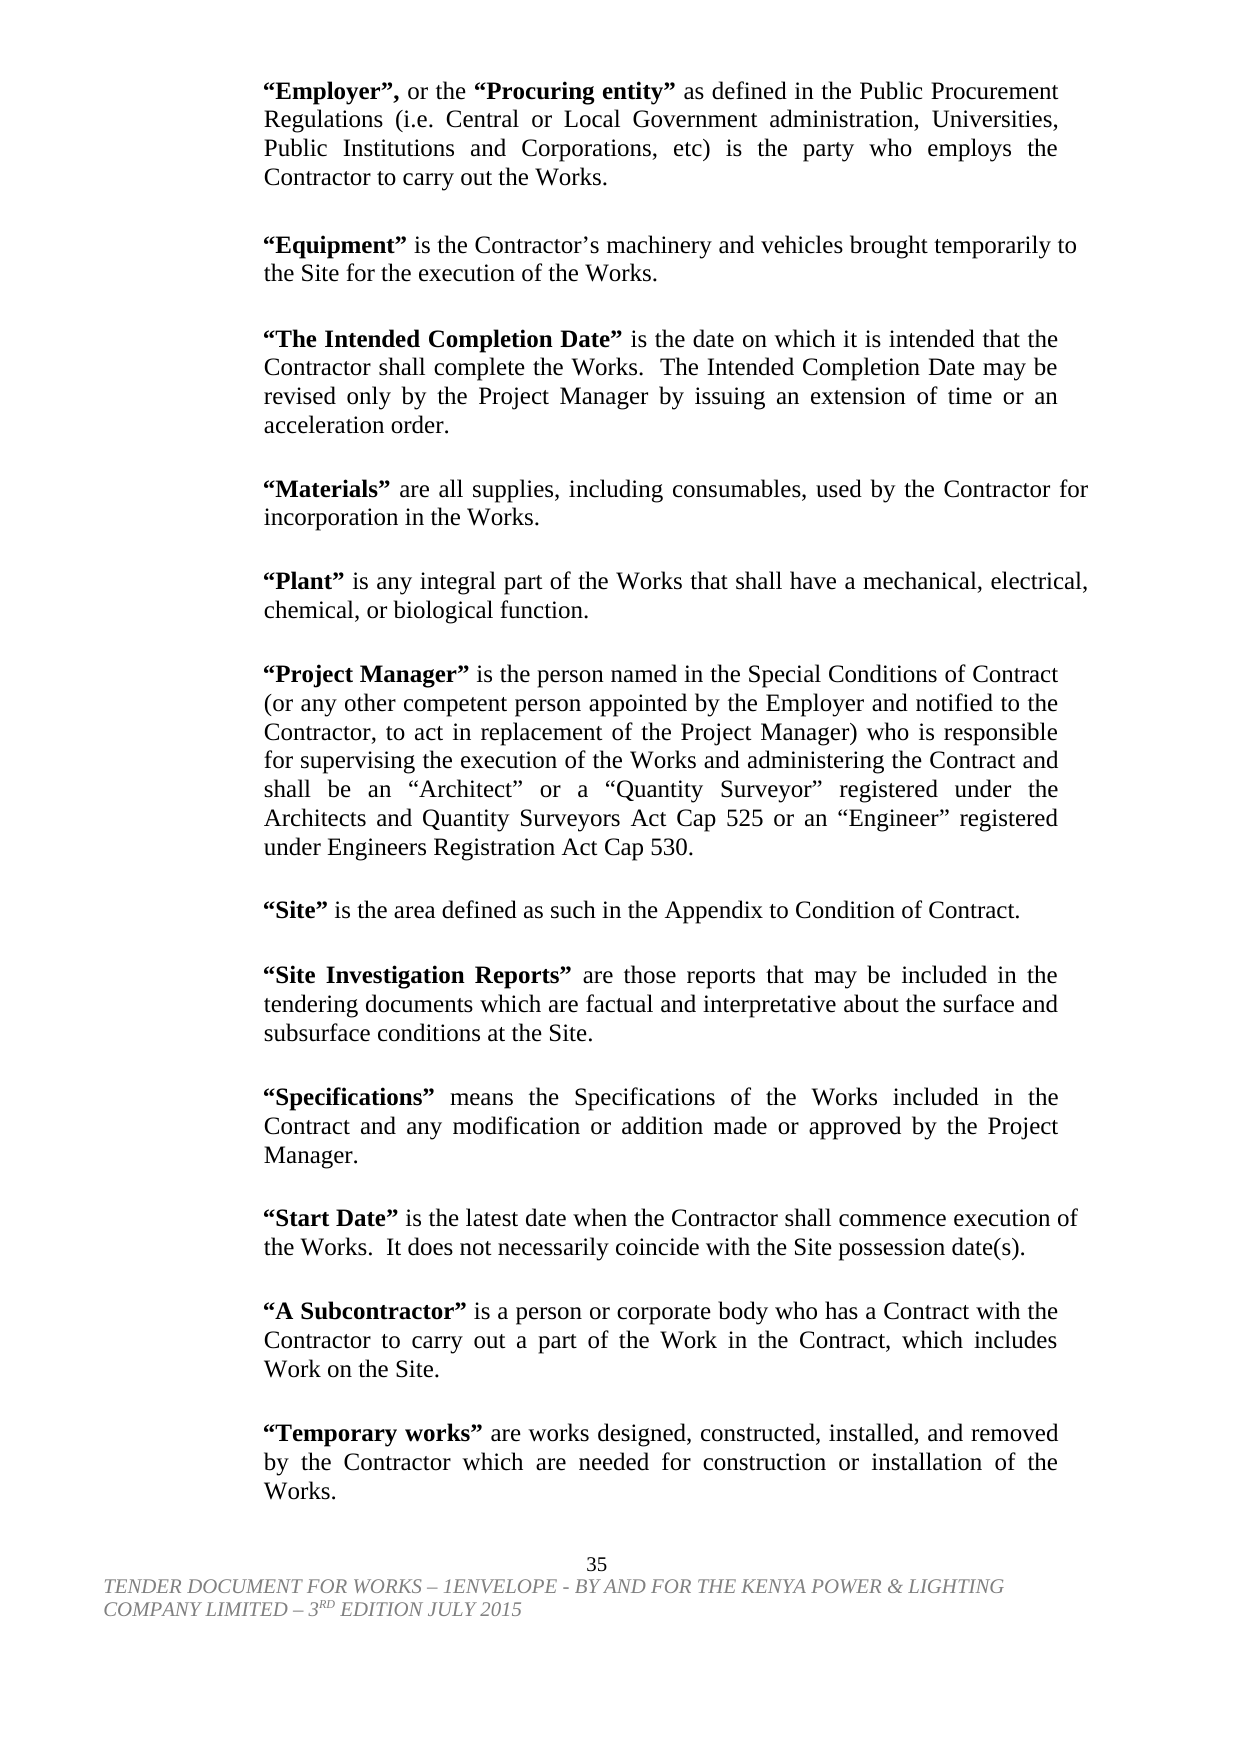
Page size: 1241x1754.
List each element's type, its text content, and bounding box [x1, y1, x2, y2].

text “Temporary works” are works designed, constructed, installed, and removed by the Contractor which are needed for construction or installation of the Works. [263, 1418, 1059, 1504]
text “Start Date” is the latest date when the Contractor shall commence execution of the Works. It does not necessarily coincide with the Site possession date(s). [263, 1203, 1079, 1261]
text “Plant” is any integral part of the Works that shall have a mechanical, electrical, chemical, or biological function. [263, 566, 1089, 624]
text “A Subcontractor” is a person or corporate body who has a Contract with the Contractor to carry out a part of the Work in the Contract, which includes Work on the Site. [263, 1296, 1058, 1383]
text “Specifications” means the Specifications of the Works included in the Contract and any modification or addition made or approved by the Project Manager. [263, 1082, 1059, 1168]
text “Site Investigation Reports” are those reports that may be included in the tendering documents which are factual and interpretative about the surface and subsurface conditions at the Site. [263, 961, 1059, 1047]
text “Employer”, or the “Procuring entity” as defined in the Public Procurement Regulations (i.e. Central or Local Government administration, Universities, Public Institutions and Corporations, etc) is the party who employs the Contractor to carry out the Works. [263, 76, 1059, 191]
text “Materials” are all supplies, including consumables, used by the Contractor for incorporation in the Works. [263, 474, 1089, 531]
text “Equipment” is the Contractor’s machinery and vehicles brought temporarily to the Site for the execution of the Works. [263, 230, 1078, 287]
text “Site” is the area defined as such in the Appendix to Condition of Contract. [263, 896, 1089, 924]
text “Project Manager” is the person named in the Special Conditions of Contract (or any other competent person appointed by the Employer and notified to the Contractor, to act in replacement of the Project Manager) who is responsible for supervising the execution of the Works and administering the Contract and shall be an “Architect” or a “Quantity Surveyor” registered under the Architects and Quantity Surveyors Act Cap 525 or an “Engineer” registered under Engineers Registration Act Cap 530. [263, 659, 1059, 861]
text “The Intended Completion Date” is the date on which it is intended that the Contractor shall complete the Works. The Intended Completion Date may be revised only by the Project Manager by issuing an extension of time or an acceleration order. [263, 324, 1059, 439]
